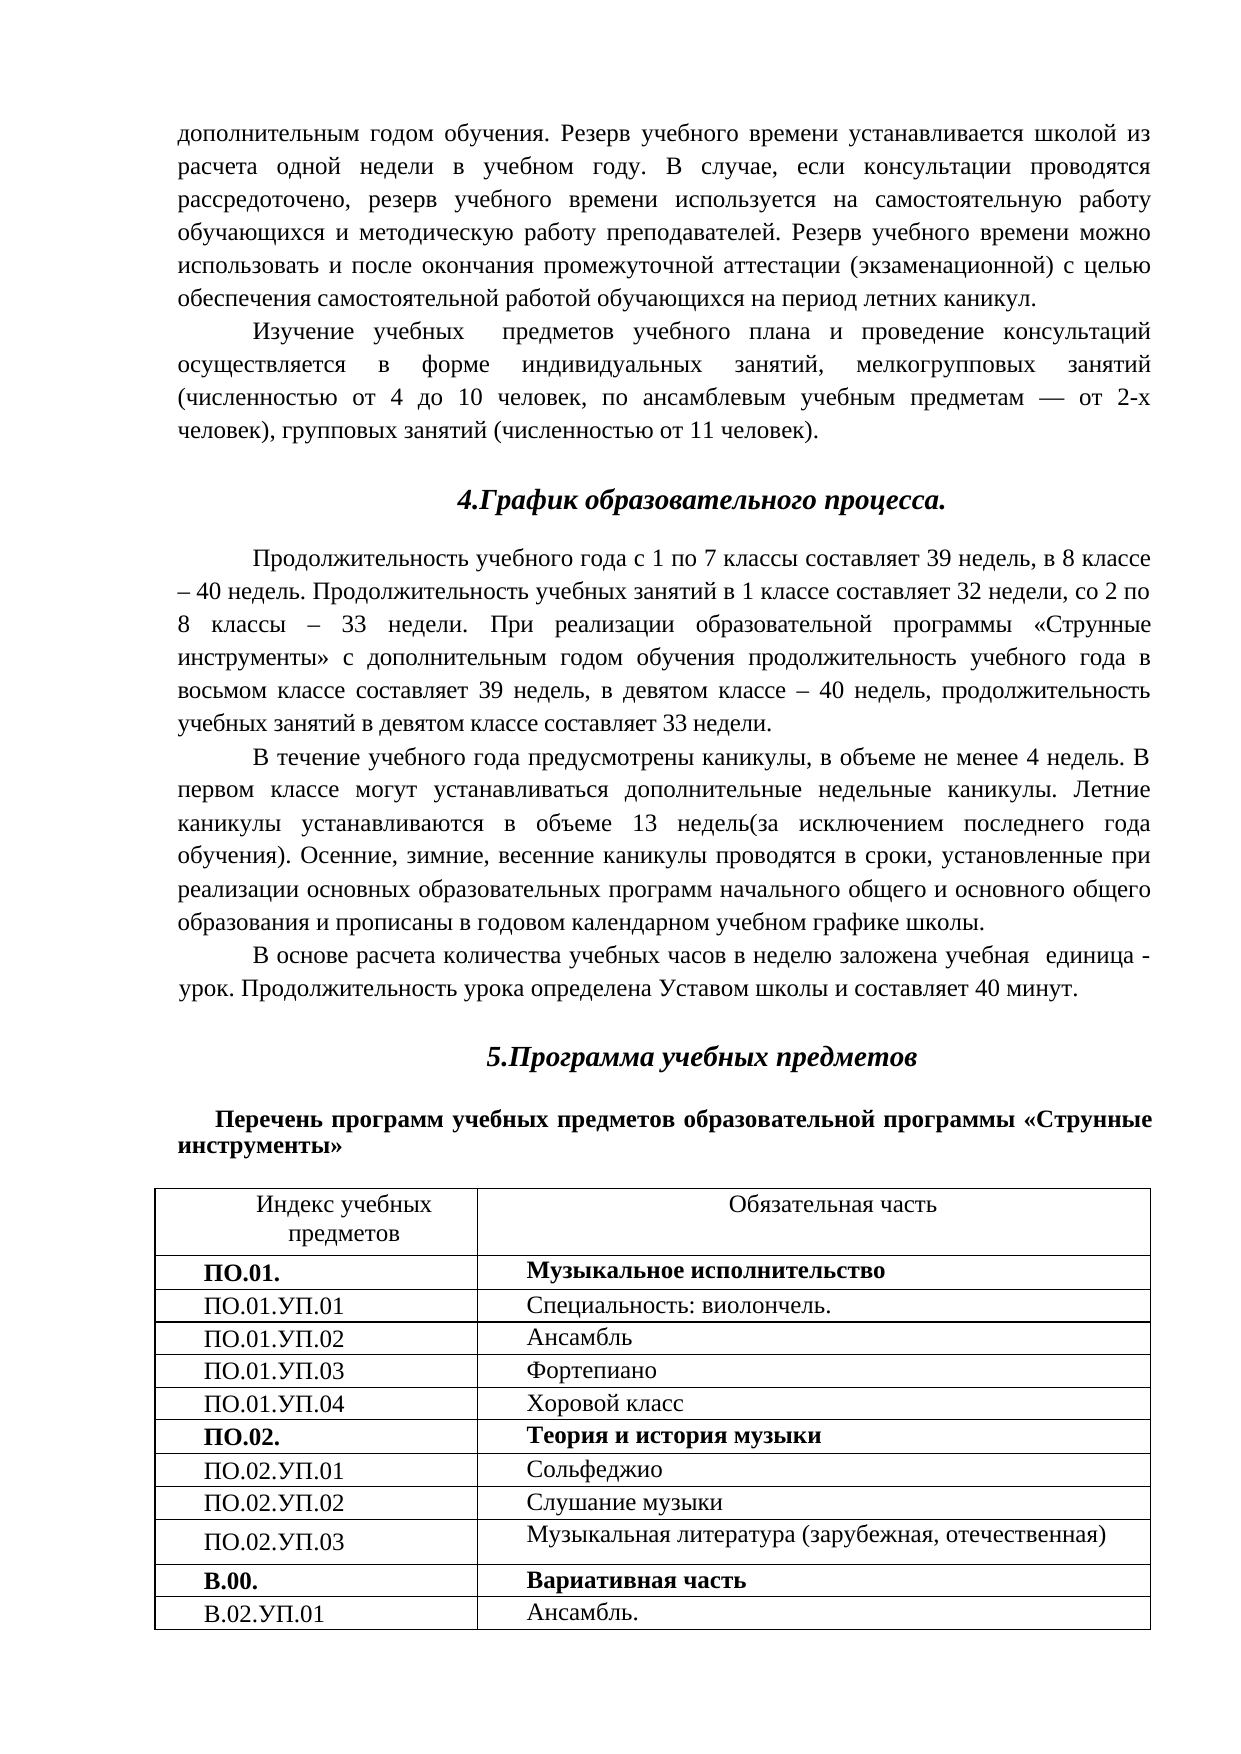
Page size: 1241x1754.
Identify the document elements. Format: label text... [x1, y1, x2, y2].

text В течение учебного года предусмотрены каникулы, в объеме не менее 4 недель. В первом классе могут устанавливаться дополнительные недельные каникулы. Летние каникулы устанавливаются в объеме 13 недель(за исключением последнего года обучения). Осенние, зимние, весенние каникулы проводятся в сроки, установленные при реализации основных образовательных программ начального общего и основного общего образования и прописаны в годовом календарном учебном графике школы. [177, 742, 1152, 935]
table_cell ПО.02.УП.03 [156, 1520, 477, 1564]
table_cell Ансамбль. [478, 1597, 1150, 1629]
table_cell Хоровой класс [478, 1388, 1150, 1419]
table_cell ПО.01.УП.01 [156, 1290, 477, 1321]
table_cell ПО.02.УП.01 [156, 1454, 477, 1486]
table_header Обязательная часть [478, 1189, 1150, 1254]
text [177, 118, 1152, 312]
table_cell Музыкальная литература (зарубежная, отечественная) [478, 1520, 1150, 1564]
table_cell Фортепиано [478, 1355, 1150, 1387]
table_cell ПО.01.УП.02 [156, 1323, 477, 1354]
list 4.График образовательного процесса. [252, 482, 1152, 515]
table_cell Специальность: виолончель. [478, 1290, 1150, 1321]
text Перечень программ учебных предметов образовательной программы «Струнные инструменты» [177, 1106, 1153, 1159]
table_cell Сольфеджио [478, 1454, 1150, 1486]
table_cell ПО.01.УП.03 [156, 1355, 477, 1387]
table_cell ПО.01.УП.04 [156, 1388, 477, 1419]
table_cell ПО.02. [156, 1420, 477, 1453]
text Продолжительность учебного года с 1 по 7 классы составляет 39 недель, в 8 классе – 40 недель. Продолжительность учебных занятий в 1 классе составляет 32 недели, со 2 по 8 классы – 33 недели. При реализации образовательной программы «Струнные инструменты» с дополнительным годом обучения продолжительность учебного года в восьмом классе составляет 39 недель, в девятом классе – 40 недель, продолжительность учебных занятий в девятом классе составляет 33 недели. [177, 543, 1152, 737]
table_cell Слушание музыки [478, 1487, 1150, 1518]
table_cell В.02.УП.01 [156, 1597, 477, 1629]
table_cell Теория и история музыки [478, 1420, 1150, 1453]
text В основе расчета количества учебных часов в неделю заложена учебная единица - урок. Продолжительность урока определена Уставом школы и составляет 40 минут. [179, 940, 1150, 1001]
table_cell Ансамбль [478, 1323, 1150, 1354]
table_header Индекс учебных предметов [156, 1189, 477, 1254]
table_cell В.00. [156, 1565, 477, 1596]
table_cell Вариативная часть [478, 1565, 1150, 1596]
table_cell ПО.02.УП.02 [156, 1487, 477, 1518]
text Изучение учебных предметов учебного плана и проведение консультаций осуществляется в форме индивидуальных занятий, мелкогрупповых занятий (численностью от 4 до 10 человек, по ансамблевым учебным предметам — от 2-х человек), групповых занятий (численностью от 11 человек). [177, 316, 1152, 444]
table_cell Музыкальное исполнительство [478, 1256, 1150, 1289]
table_cell ПО.01. [156, 1256, 477, 1289]
list 5.Программа учебных предметов [252, 1039, 1152, 1073]
